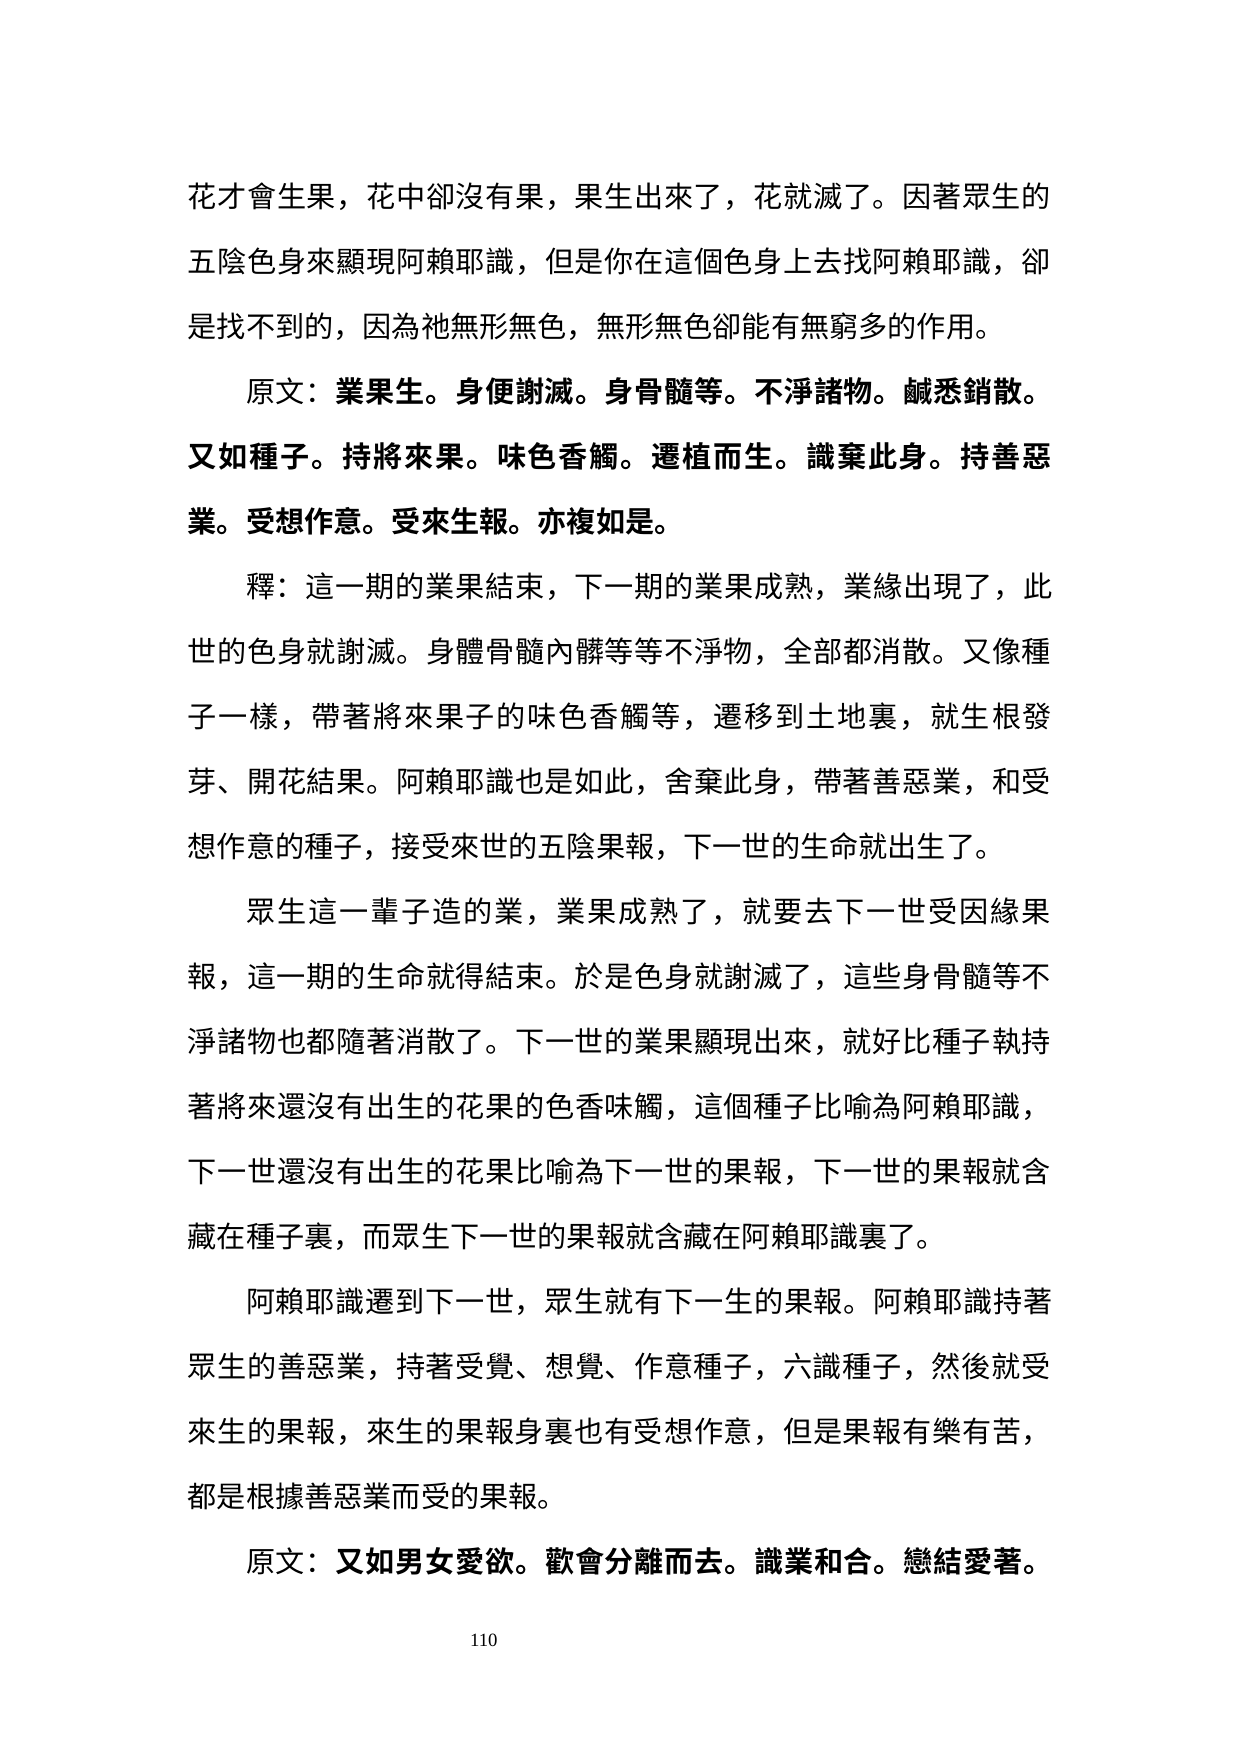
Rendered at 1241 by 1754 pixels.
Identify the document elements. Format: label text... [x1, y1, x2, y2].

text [187, 1527, 1053, 1592]
text 原文：業果生。身便謝滅。身骨髓等。不淨諸物。鹹悉銷散。又如種子。持將來果。味色香觸。遷植而生。識棄此身。持善惡業。受想作意。受來生報。亦複如是。 [187, 357, 1053, 552]
text 釋：這一期的業果結束，下一期的業果成熟，業緣出現了，此世的色身就謝滅。身體骨髓內髒等等不淨物，全部都消散。又像種子一樣，帶著將來果子的味色香觸等，遷移到土地裏，就生根發芽、開花結果。阿賴耶識也是如此，舍棄此身，帶著善惡業，和受想作意的種子，接受來世的五陰果報，下一世的生命就出生了。 [187, 552, 1053, 877]
text 阿賴耶識遷到下一世，眾生就有下一生的果報。阿賴耶識持著眾生的善惡業，持著受覺、想覺、作意種子，六識種子，然後就受來生的果報，來生的果報身裏也有受想作意，但是果報有樂有苦，都是根據善惡業而受的果報。 [187, 1267, 1053, 1527]
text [187, 162, 1053, 357]
text 眾生這一輩子造的業，業果成熟了，就要去下一世受因緣果報，這一期的生命就得結束。於是色身就謝滅了，這些身骨髓等不淨諸物也都隨著消散了。下一世的業果顯現出來，就好比種子執持著將來還沒有出生的花果的色香味觸，這個種子比喻為阿賴耶識，下一世還沒有出生的花果比喻為下一世的果報，下一世的果報就含藏在種子裏，而眾生下一世的果報就含藏在阿賴耶識裏了。 [187, 877, 1053, 1267]
